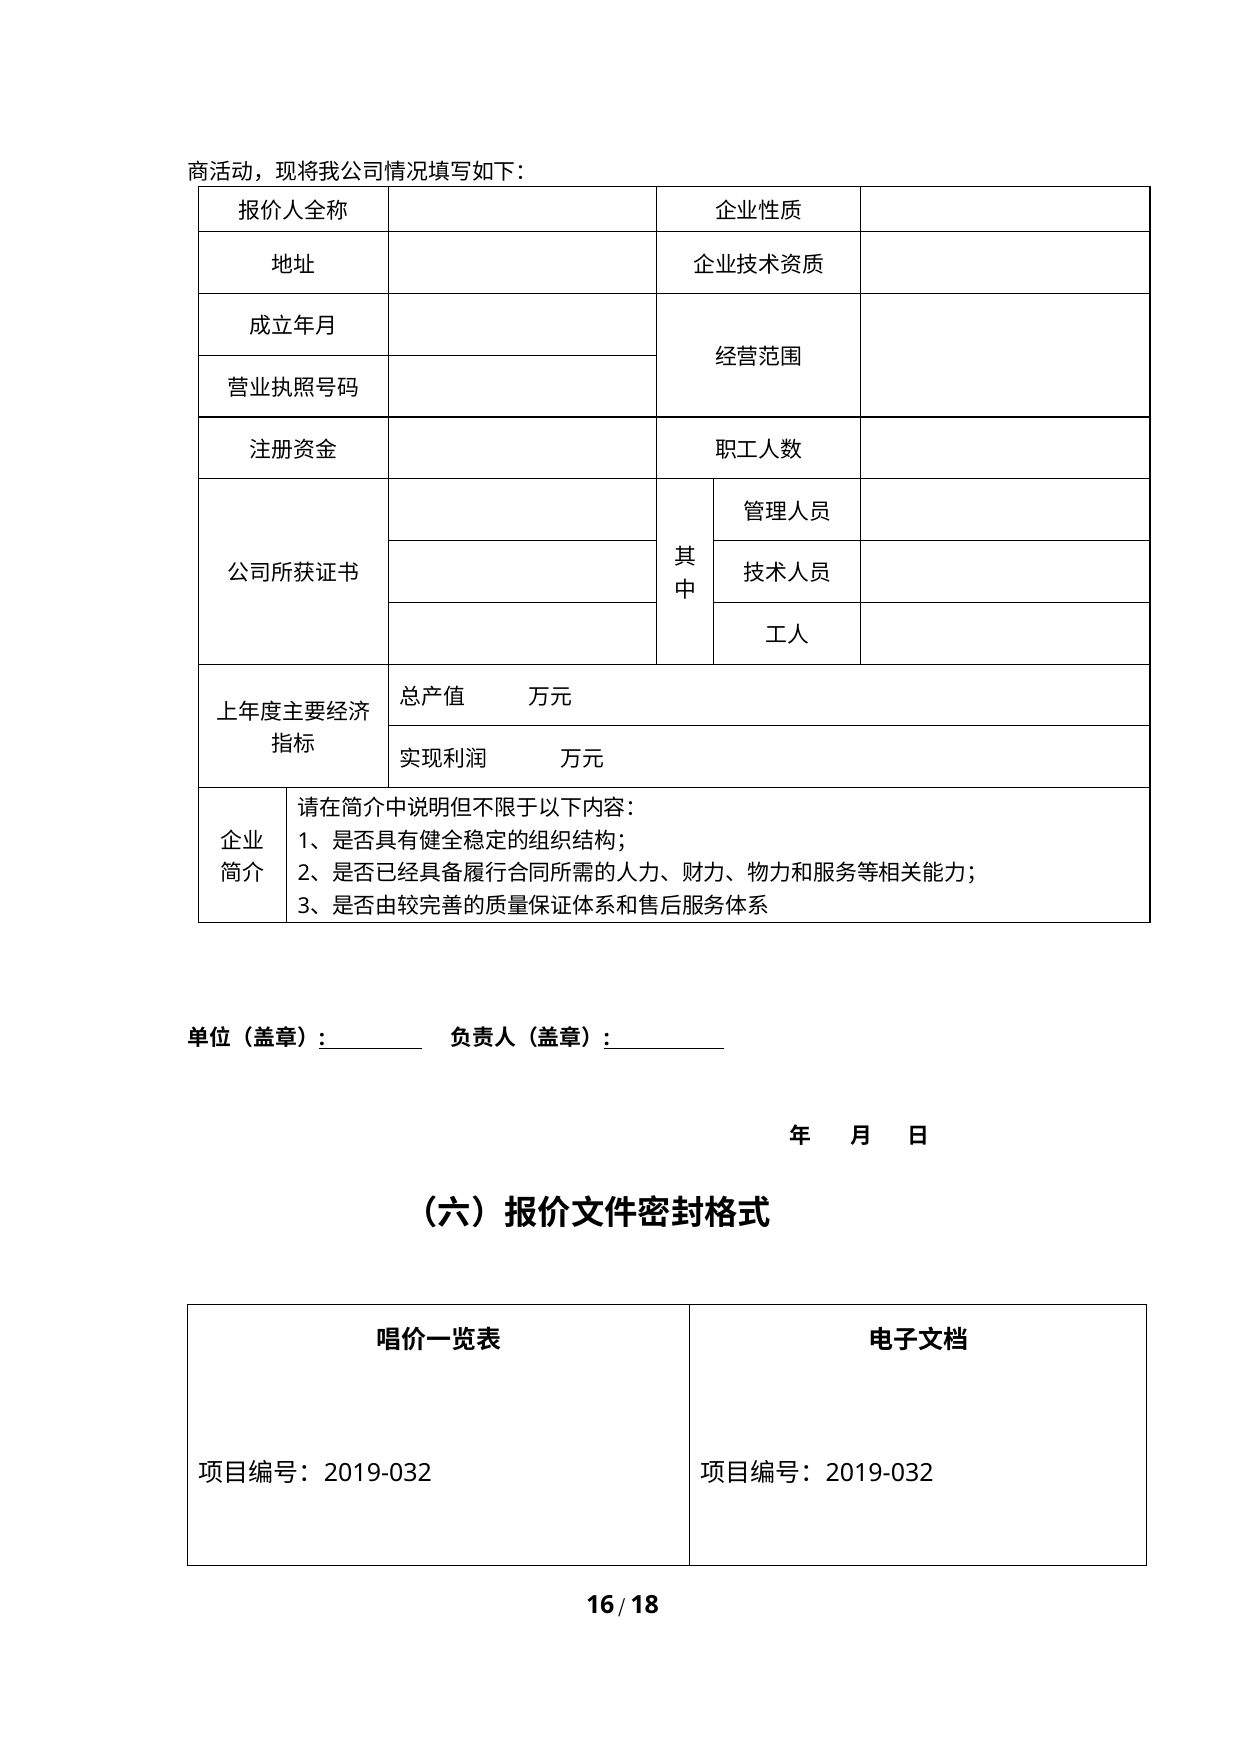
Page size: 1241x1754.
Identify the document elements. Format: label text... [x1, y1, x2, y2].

table_cell 营业执照号码 [199, 356, 388, 416]
table_cell [389, 479, 656, 540]
table_cell [389, 418, 656, 478]
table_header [690, 1305, 1146, 1565]
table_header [188, 1305, 689, 1565]
table_cell [389, 541, 656, 602]
table_cell [861, 479, 1149, 540]
table_cell 职工人数 [657, 418, 860, 478]
table_cell 公司所获证书 [199, 479, 388, 663]
table_header [389, 187, 656, 231]
text 单位（盖章）: 负责人（盖章）: [187, 1020, 1053, 1053]
table_cell [861, 418, 1149, 478]
table_cell [861, 541, 1149, 602]
table_cell 注册资金 [199, 418, 388, 478]
table_cell 管理人员 [714, 479, 860, 540]
subtitle （六）报价文件密封格式 [187, 1177, 1053, 1242]
table_cell [389, 232, 656, 293]
table_cell 工人 [714, 603, 860, 663]
table_cell [389, 356, 656, 416]
table_cell 经营范围 [657, 294, 860, 416]
table_header [861, 187, 1149, 231]
table_cell 企业技术资质 [657, 232, 860, 293]
table_header 企业性质 [657, 187, 860, 231]
table_cell 请在简介中说明但不限于以下内容： 1、是否具有健全稳定的组织结构； 2、是否已经具备履行合同所需的人力、财力、物力和服务等相关能力； 3、是否由较完善的质量保证体系和售后服务体系 [287, 788, 1149, 922]
table_cell 成立年月 [199, 294, 388, 354]
table_cell 上年度主要经济指标 [199, 665, 388, 787]
table_cell [861, 603, 1149, 663]
table_cell 实现利润 万元 [389, 726, 1149, 787]
table_cell 地址 [199, 232, 388, 293]
table_header 报价人全称 [199, 187, 388, 231]
table_cell [861, 294, 1149, 416]
table_cell [389, 603, 656, 663]
table_cell 其中 [657, 479, 713, 663]
table_cell 总产值 万元 [389, 665, 1149, 725]
table_cell 技术人员 [714, 541, 860, 602]
text 年 月 日 [187, 1118, 1053, 1150]
table_cell [861, 232, 1149, 293]
table_cell 企业简介 [199, 788, 286, 922]
table_cell [389, 294, 656, 354]
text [187, 153, 1053, 186]
